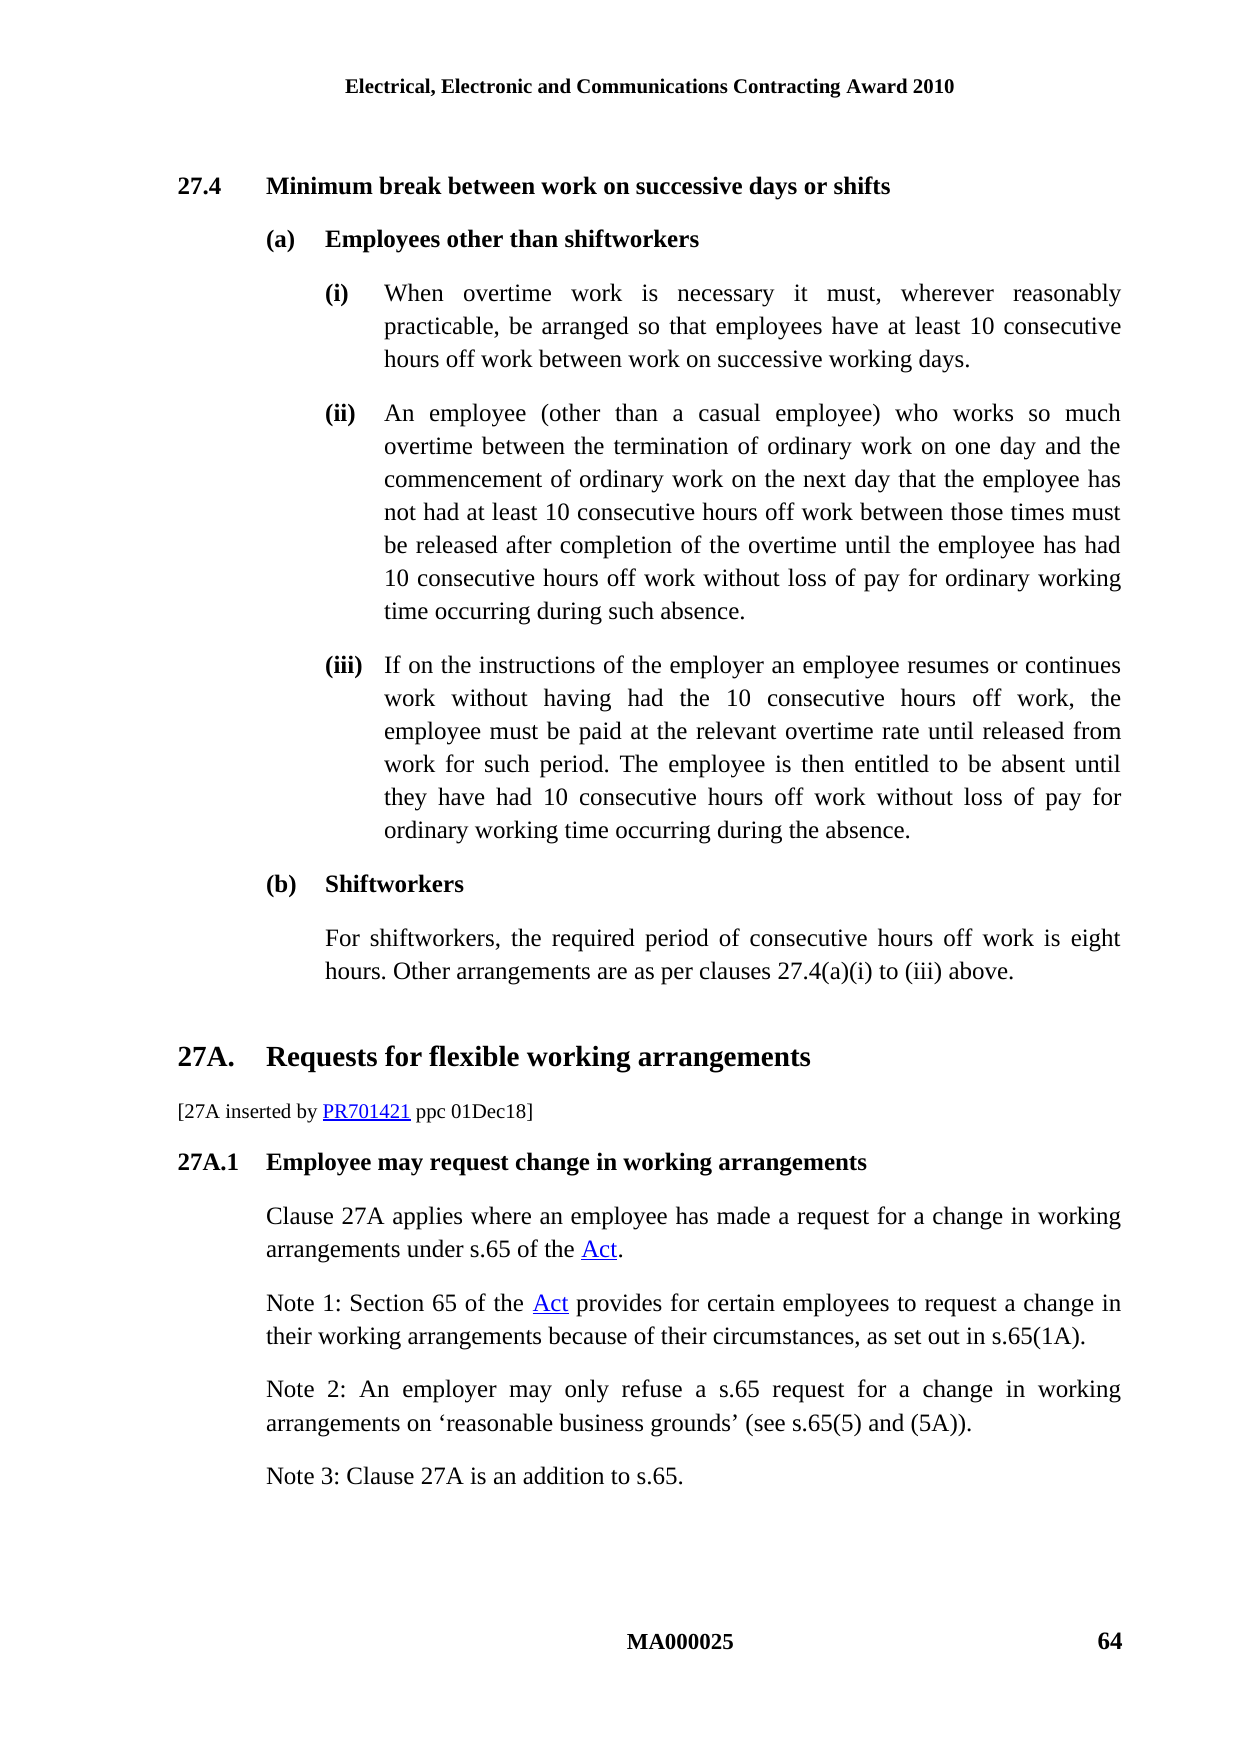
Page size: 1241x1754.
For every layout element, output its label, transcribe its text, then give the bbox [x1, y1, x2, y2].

text Note 1: Section 65 of the Act provides for certain employees to request a change in their working arrangements because of their circumstances, as set out in s.65(1A). [266, 1288, 1122, 1349]
list 27A. Requests for flexible working arrangements [177, 1039, 1122, 1073]
text When overtime work is necessary it must, wherever reasonably practicable, be arranged so that employees have at least 10 consecutive hours off work between work on successive working days. [325, 278, 1122, 373]
text [27A inserted by PR701421 ppc 01Dec18] [177, 1098, 1122, 1123]
text Note 3: Clause 27A is an addition to s.65. [266, 1461, 1122, 1490]
text Note 2: An employer may only refuse a s.65 request for a change in working arrangements on ‘reasonable business grounds’ (see s.65(5) and (5A)). [266, 1374, 1122, 1436]
text If on the instructions of the employer an employee resumes or continues work without having had the 10 consecutive hours off work, the employee must be paid at the relevant overtime rate until released from work for such period. The employee is then entitled to be absent until they have had 10 consecutive hours off work without loss of pay for ordinary working time occurring during the absence. [325, 650, 1122, 844]
text Minimum break between work on successive days or shifts [177, 171, 1122, 199]
text Clause 27A applies where an employee has made a request for a change in working arrangements under s.65 of the Act. [266, 1201, 1122, 1263]
list 27A.1 Employee may request change in working arrangements [177, 1147, 1122, 1176]
text Employees other than shiftworkers [266, 224, 1122, 253]
text An employee (other than a casual employee) who works so much overtime between the termination of ordinary work on one day and the commencement of ordinary work on the next day that the employee has not had at least 10 consecutive hours off work between those times must be released after completion of the overtime until the employee has had 10 consecutive hours off work without loss of pay for ordinary working time occurring during such absence. [325, 398, 1122, 625]
text For shiftworkers, the required period of consecutive hours off work is eight hours. Other arrangements are as per clauses 27.4(a)(i) to (iii) above. [325, 923, 1122, 985]
text Shiftworkers [266, 869, 1122, 898]
